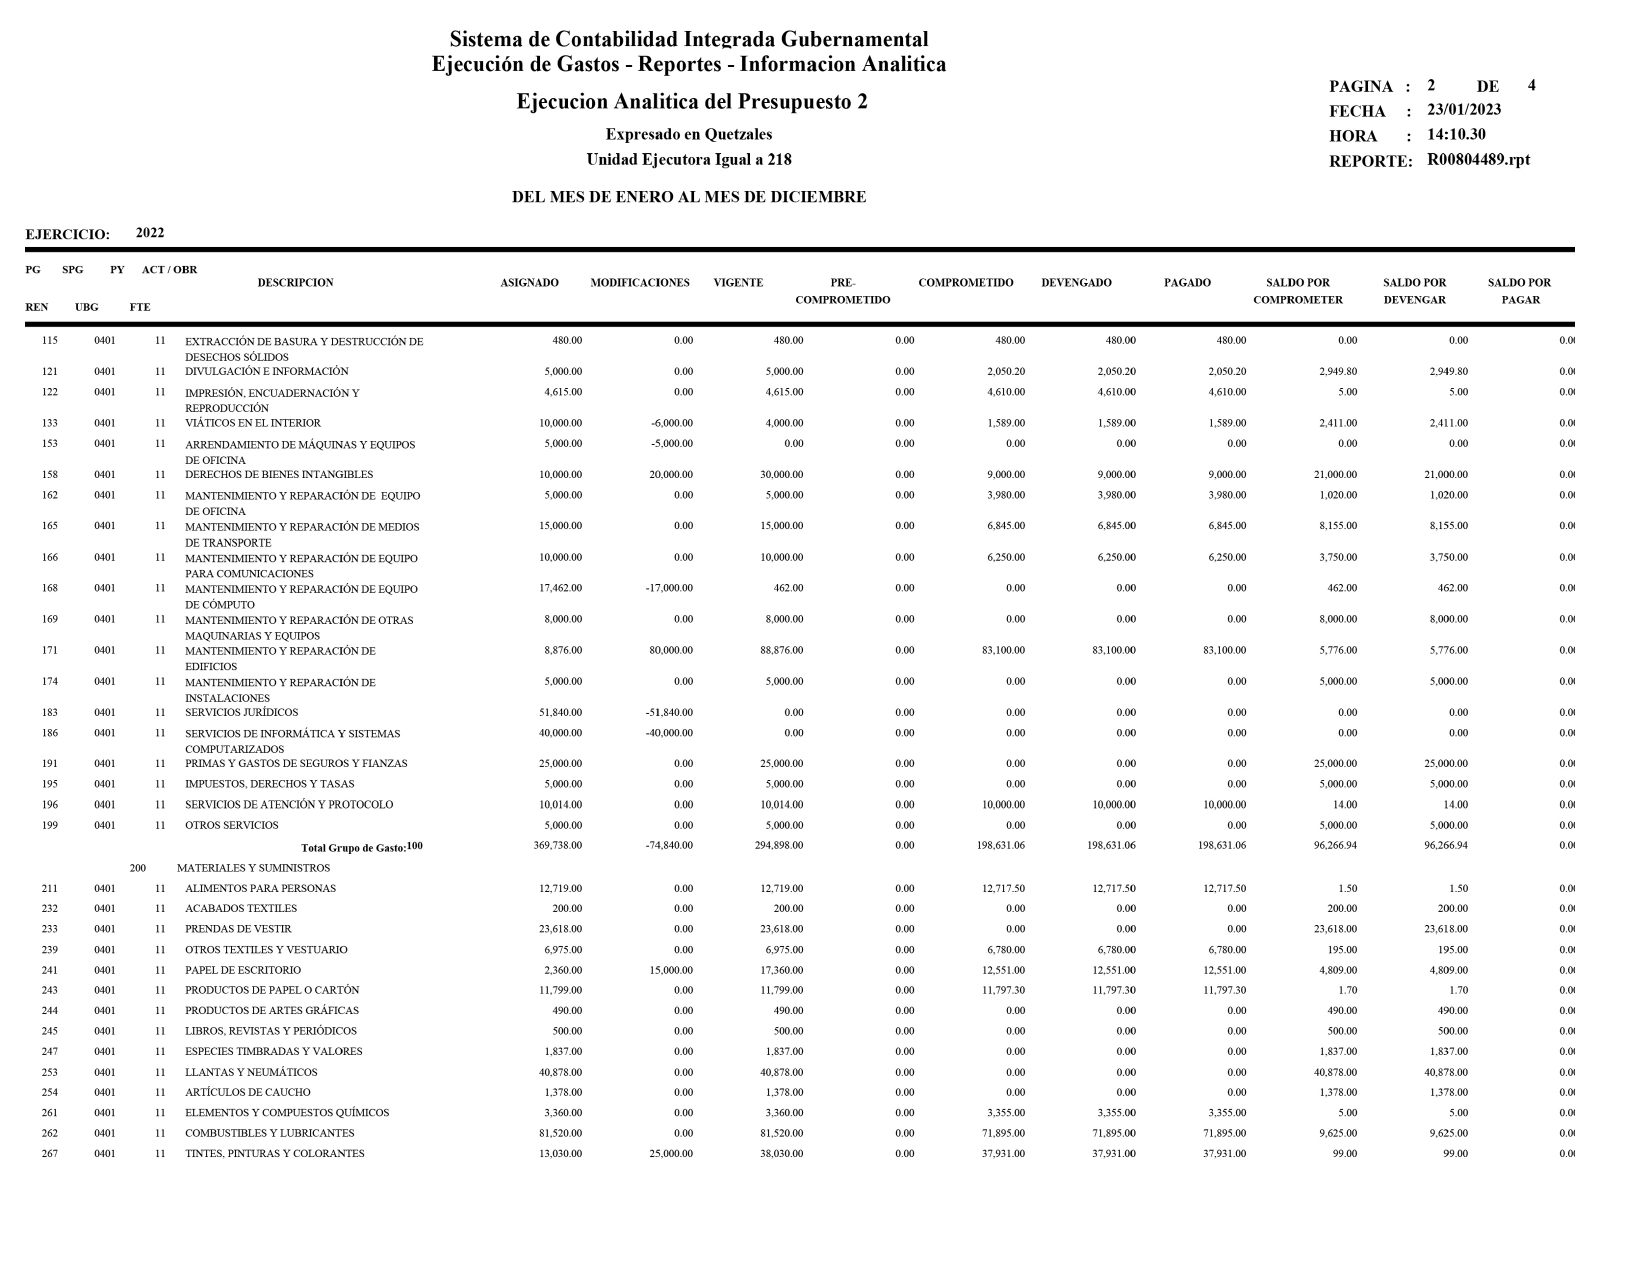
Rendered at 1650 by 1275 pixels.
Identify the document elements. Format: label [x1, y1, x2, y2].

picture [25, 23, 1605, 1194]
